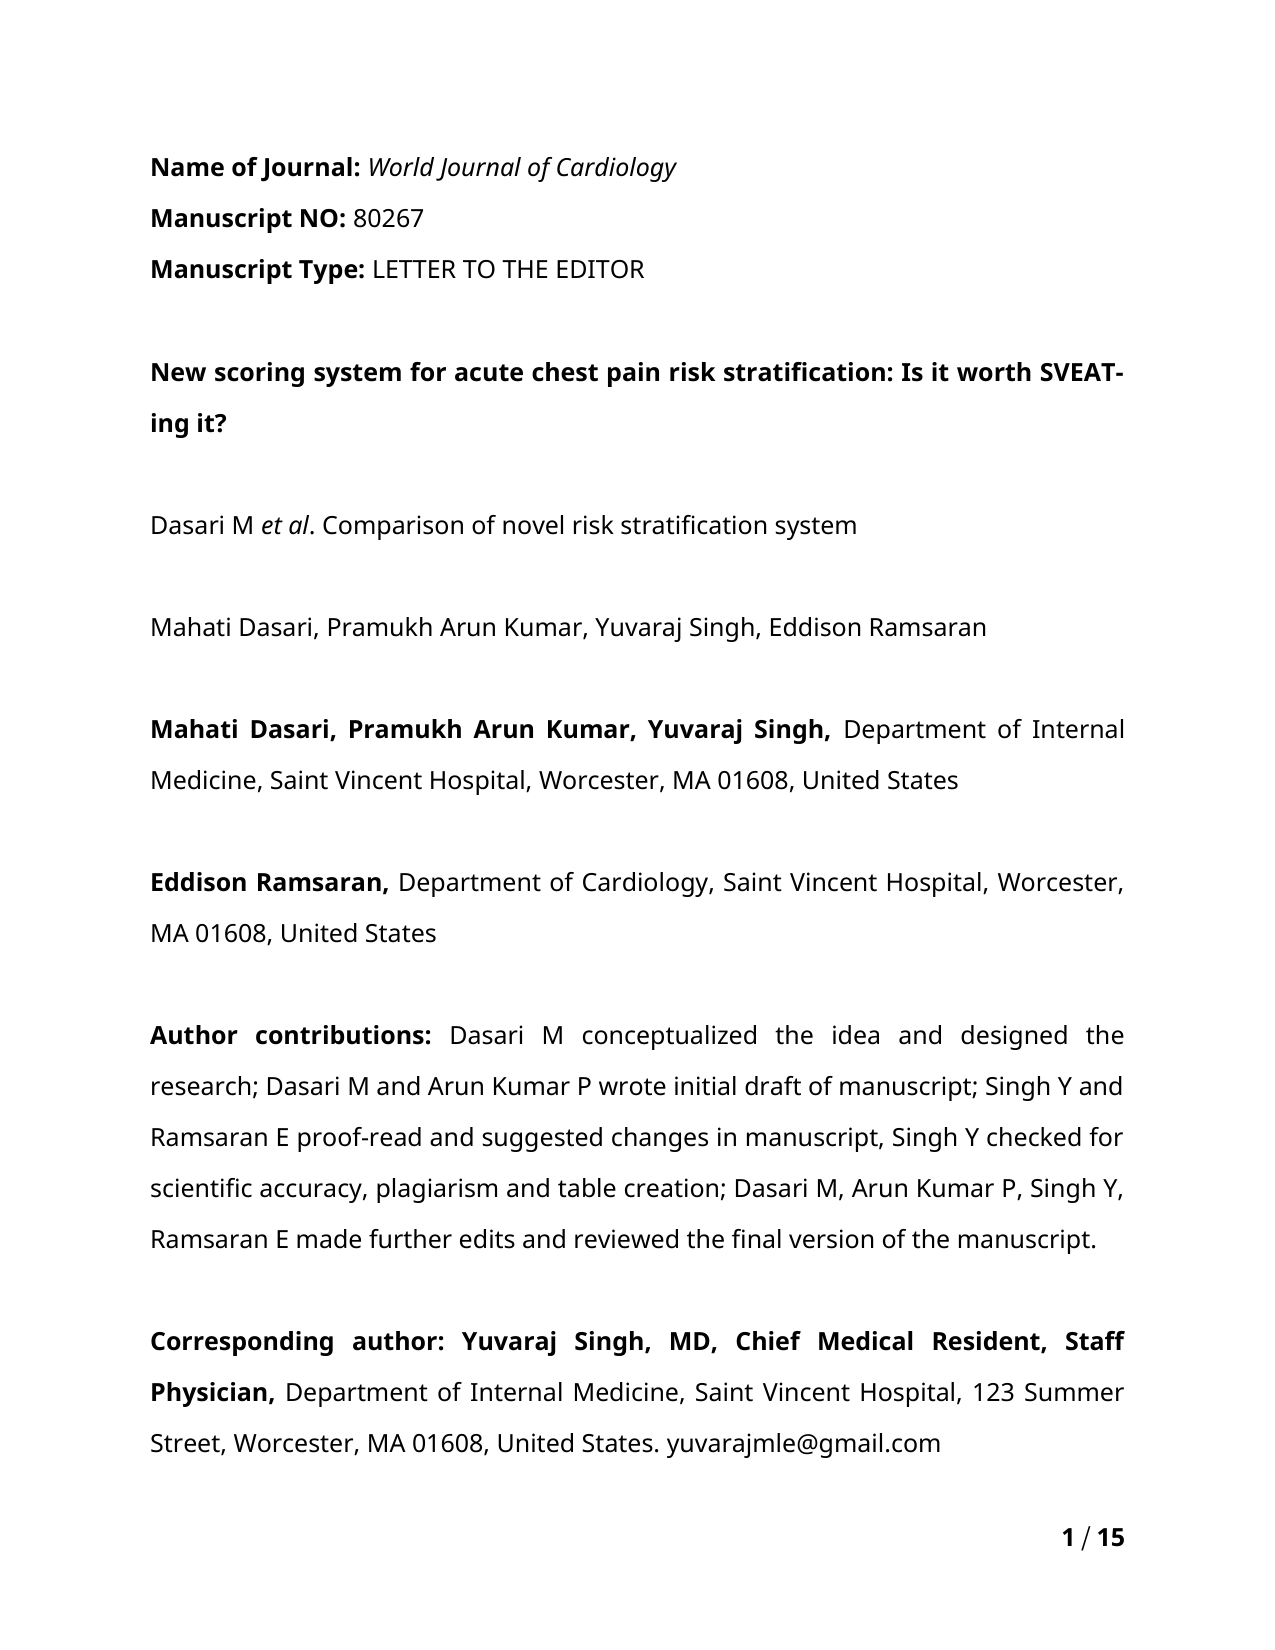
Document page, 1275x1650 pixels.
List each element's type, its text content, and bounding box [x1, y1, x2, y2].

text Eddison Ramsaran, Department of Cardiology, Saint Vincent Hospital, Worcester, MA 01608, United States [150, 864, 1125, 950]
text Corresponding author: Yuvaraj Singh, MD, Chief Medical Resident, Staff Physician, Department of Internal Medicine, Saint Vincent Hospital, 123 Summer Street, Worcester, MA 01608, United States. yuvarajmle@gmail.com [150, 1324, 1125, 1460]
text Dasari M et al. Comparison of novel risk stratification system [150, 507, 1125, 541]
text New scoring system for acute chest pain risk stratification: Is it worth SVEAT-ing it? [150, 354, 1125, 439]
text Name of Journal: World Journal of Cardiology [150, 150, 1125, 184]
text Mahati Dasari, Pramukh Arun Kumar, Yuvaraj Singh, Department of Internal Medicine, Saint Vincent Hospital, Worcester, MA 01608, United States [150, 711, 1125, 797]
text Author contributions: Dasari M conceptualized the idea and designed the research; Dasari M and Arun Kumar P wrote initial draft of manuscript; Singh Y and Ramsaran E proof-read and suggested changes in manuscript, Singh Y checked for scientific accuracy, plagiarism and table creation; Dasari M, Arun Kumar P, Singh Y, Ramsaran E made further edits and reviewed the final version of the manuscript. [150, 1018, 1125, 1256]
text Manuscript Type: LETTER TO THE EDITOR [150, 252, 1125, 286]
text Mahati Dasari, Pramukh Arun Kumar, Yuvaraj Singh, Eddison Ramsaran [150, 609, 1125, 643]
text Manuscript NO: 80267 [150, 201, 1125, 235]
